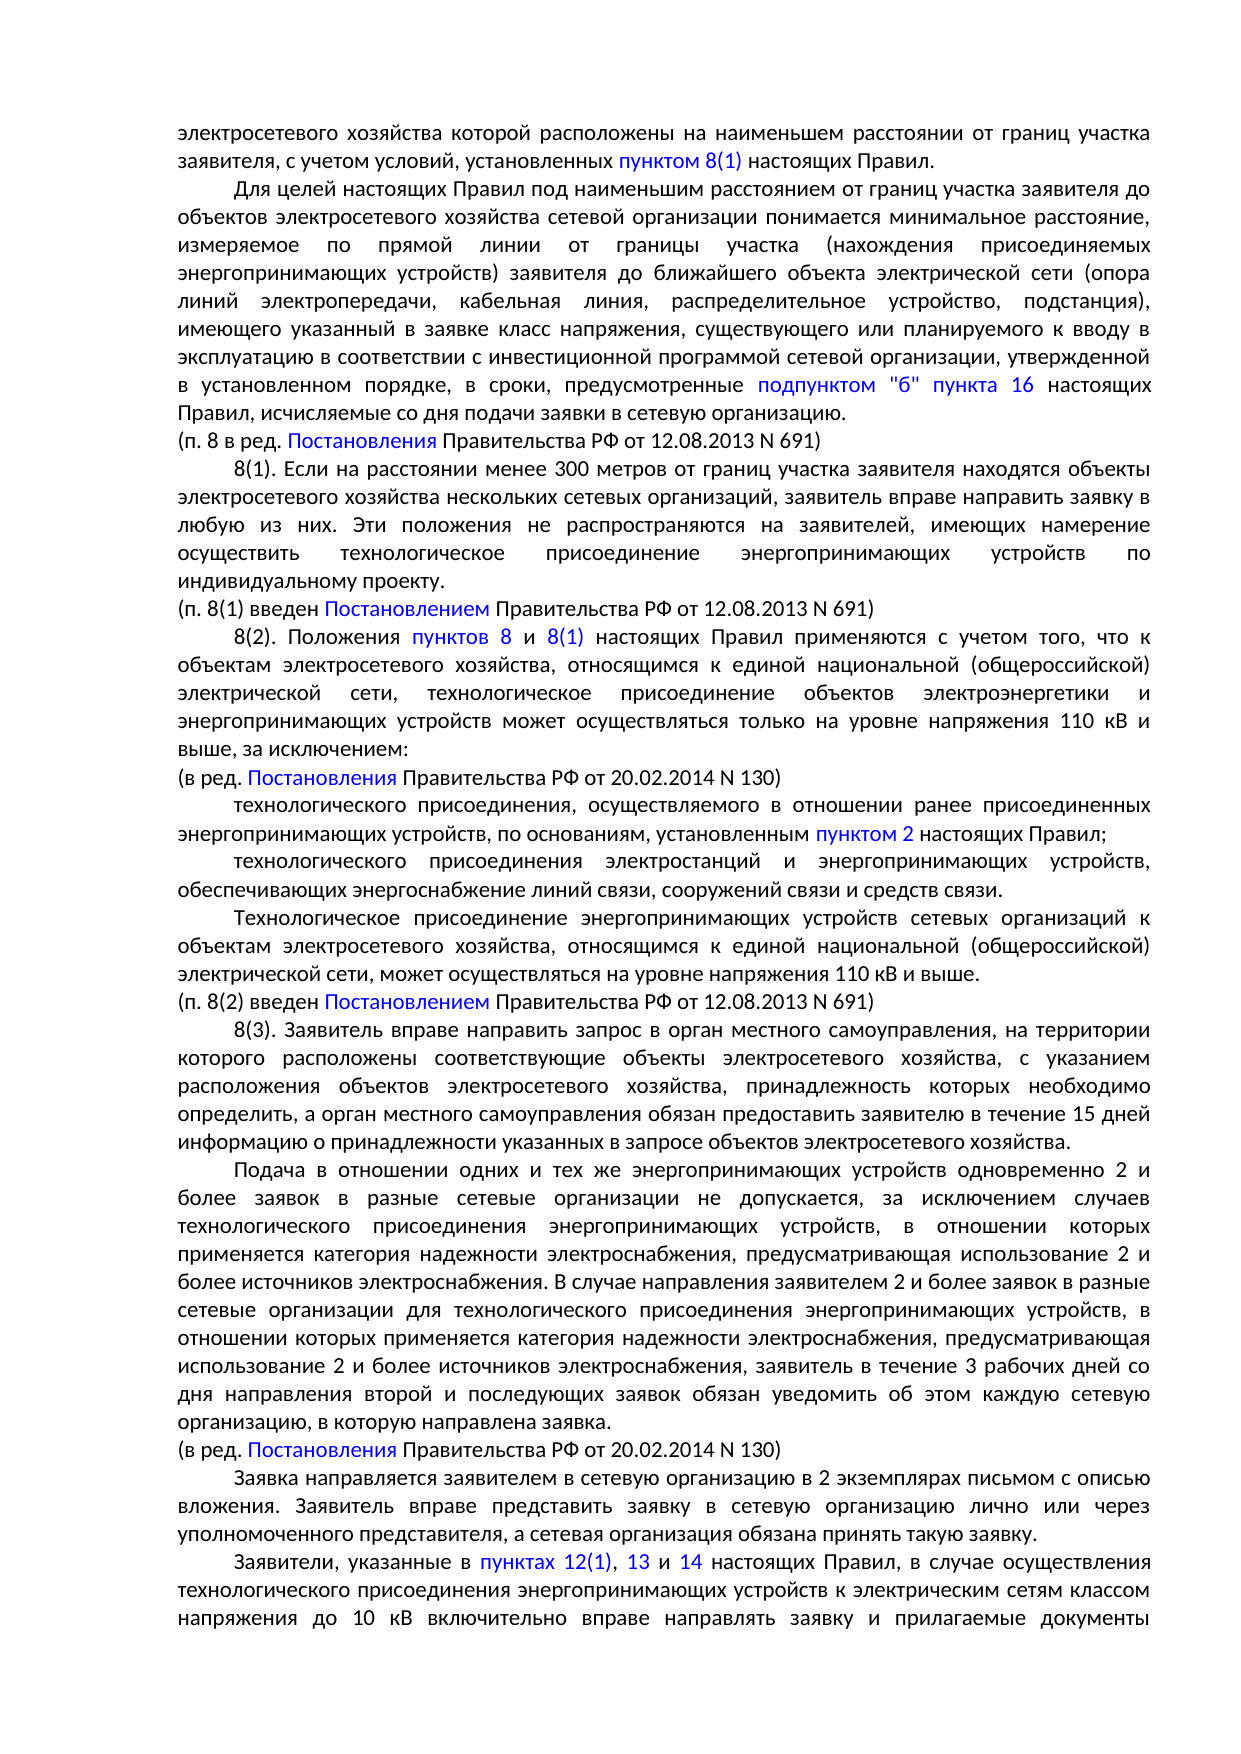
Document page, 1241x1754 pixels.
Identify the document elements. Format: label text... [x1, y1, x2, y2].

text (в ред. Постановления Правительства РФ от 20.02.2014 N 130) [177, 763, 1152, 791]
text (п. 8(2) введен Постановлением Правительства РФ от 12.08.2013 N 691) [177, 987, 1152, 1015]
text 8(2). Положения пунктов 8 и 8(1) настоящих Правил применяются с учетом того, что к объектам электросетевого хозяйства, относящимся к единой национальной (общероссийской) электрической сети, технологическое присоединение объектов электроэнергетики и энергопринимающих устройств может осуществляться только на уровне напряжения 110 кВ и выше, за исключением: [177, 622, 1152, 763]
text 8(1). Если на расстоянии менее 300 метров от границ участка заявителя находятся объекты электросетевого хозяйства нескольких сетевых организаций, заявитель вправе направить заявку в любую из них. Эти положения не распространяются на заявителей, имеющих намерение осуществить технологическое присоединение энергопринимающих устройств по индивидуальному проекту. [177, 454, 1152, 594]
text технологического присоединения электростанций и энергопринимающих устройств, обеспечивающих энергоснабжение линий связи, сооружений связи и средств связи. [177, 847, 1152, 903]
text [177, 118, 1152, 174]
text Для целей настоящих Правил под наименьшим расстоянием от границ участка заявителя до объектов электросетевого хозяйства сетевой организации понимается минимальное расстояние, измеряемое по прямой линии от границы участка (нахождения присоединяемых энергопринимающих устройств) заявителя до ближайшего объекта электрической сети (опора линий электропередачи, кабельная линия, распределительное устройство, подстанция), имеющего указанный в заявке класс напряжения, существующего или планируемого к вводу в эксплуатацию в соответствии с инвестиционной программой сетевой организации, утвержденной в установленном порядке, в сроки, предусмотренные подпунктом "б" пункта 16 настоящих Правил, исчисляемые со дня подачи заявки в сетевую организацию. [177, 174, 1152, 426]
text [177, 1547, 1152, 1631]
text (п. 8 в ред. Постановления Правительства РФ от 12.08.2013 N 691) [177, 426, 1152, 454]
text (п. 8(1) введен Постановлением Правительства РФ от 12.08.2013 N 691) [177, 594, 1152, 622]
text 8(3). Заявитель вправе направить запрос в орган местного самоуправления, на территории которого расположены соответствующие объекты электросетевого хозяйства, с указанием расположения объектов электросетевого хозяйства, принадлежность которых необходимо определить, а орган местного самоуправления обязан предоставить заявителю в течение 15 дней информацию о принадлежности указанных в запросе объектов электросетевого хозяйства. [177, 1015, 1152, 1155]
text (в ред. Постановления Правительства РФ от 20.02.2014 N 130) [177, 1435, 1152, 1463]
text Технологическое присоединение энергопринимающих устройств сетевых организаций к объектам электросетевого хозяйства, относящимся к единой национальной (общероссийской) электрической сети, может осуществляться на уровне напряжения 110 кВ и выше. [177, 903, 1152, 987]
text Заявка направляется заявителем в сетевую организацию в 2 экземплярах письмом с описью вложения. Заявитель вправе представить заявку в сетевую организацию лично или через уполномоченного представителя, а сетевая организация обязана принять такую заявку. [177, 1463, 1152, 1547]
text Подача в отношении одних и тех же энергопринимающих устройств одновременно 2 и более заявок в разные сетевые организации не допускается, за исключением случаев технологического присоединения энергопринимающих устройств, в отношении которых применяется категория надежности электроснабжения, предусматривающая использование 2 и более источников электроснабжения. В случае направления заявителем 2 и более заявок в разные сетевые организации для технологического присоединения энергопринимающих устройств, в отношении которых применяется категория надежности электроснабжения, предусматривающая использование 2 и более источников электроснабжения, заявитель в течение 3 рабочих дней со дня направления второй и последующих заявок обязан уведомить об этом каждую сетевую организацию, в которую направлена заявка. [177, 1155, 1152, 1435]
text технологического присоединения, осуществляемого в отношении ранее присоединенных энергопринимающих устройств, по основаниям, установленным пунктом 2 настоящих Правил; [177, 791, 1152, 847]
